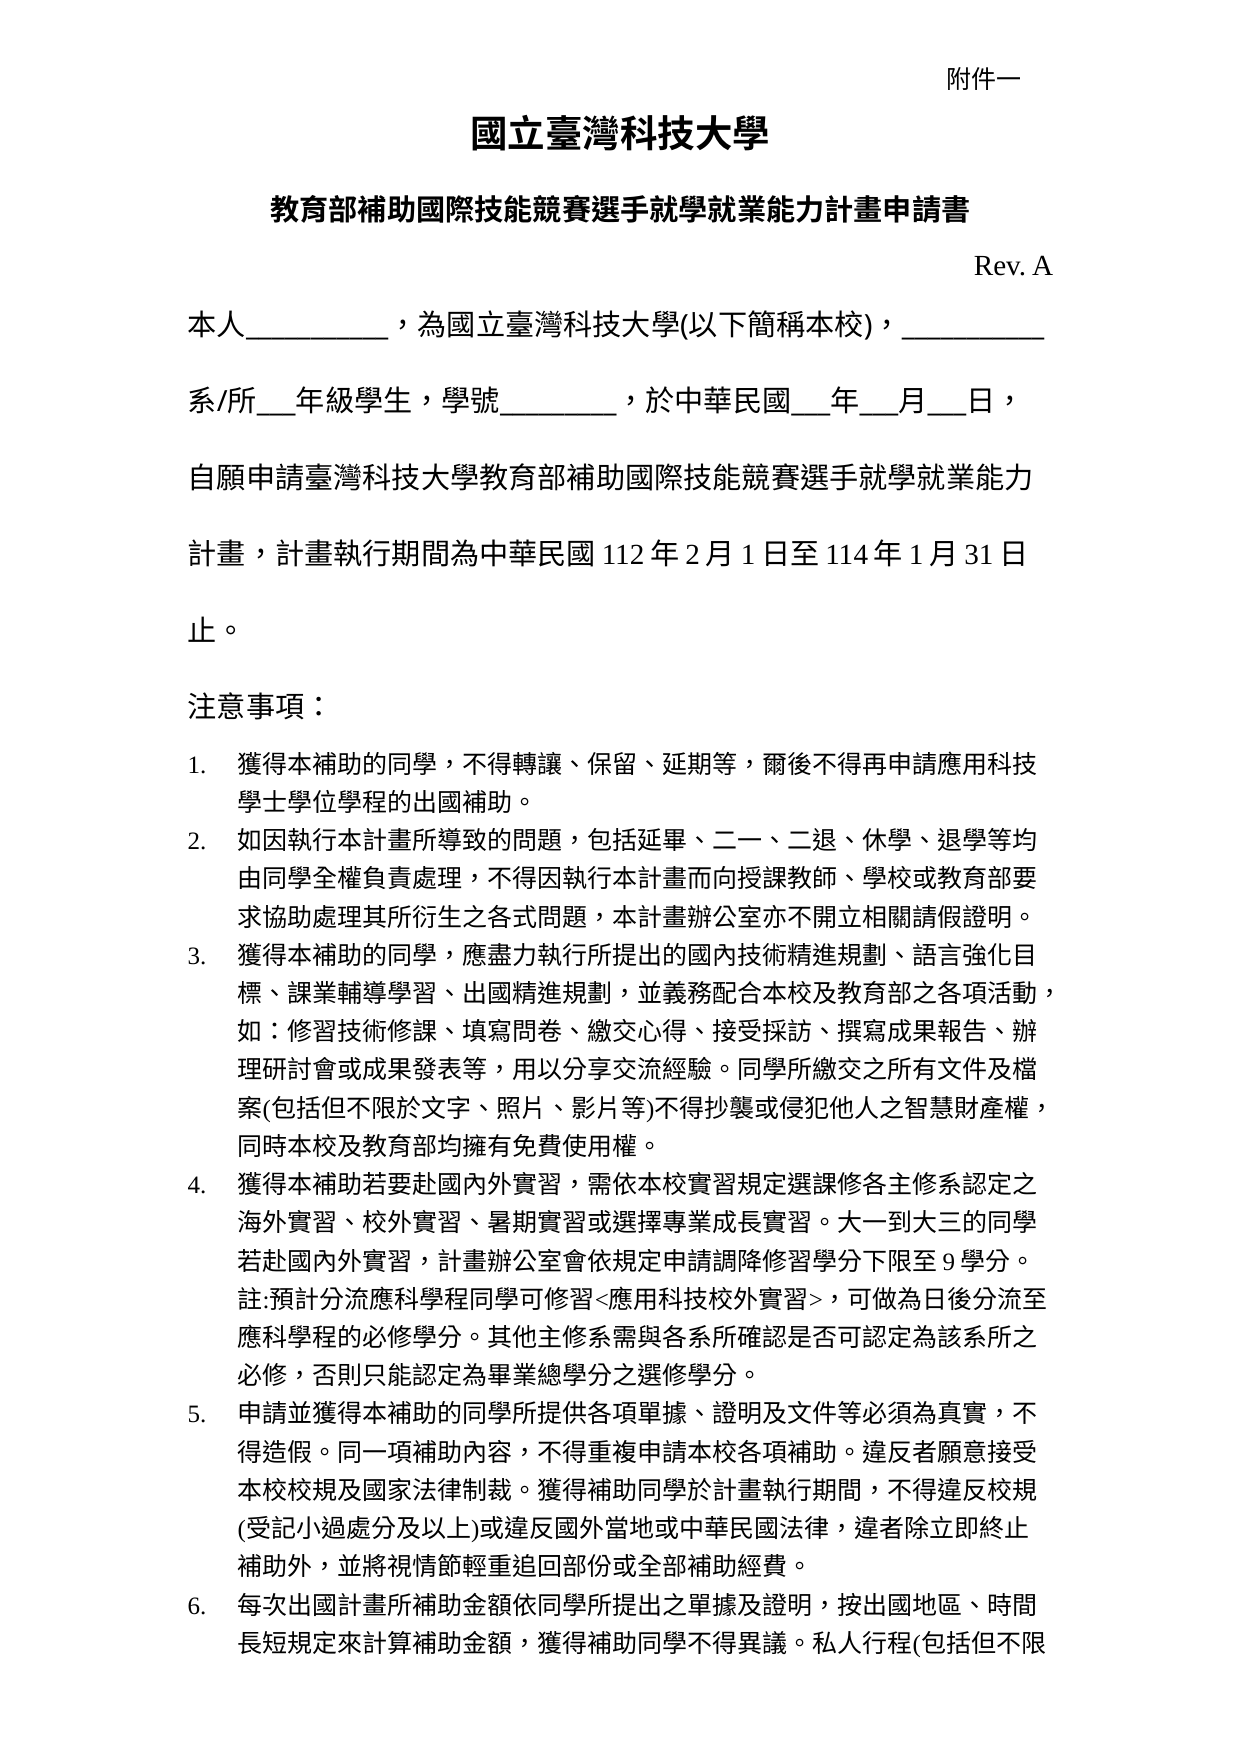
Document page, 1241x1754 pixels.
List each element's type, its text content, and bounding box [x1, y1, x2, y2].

text 注意事項： [187, 667, 1053, 743]
text 本人___________，為國立臺灣科技大學(以下簡稱本校)，___________系/所___年級學生，學號_________，於中華民國___年___月___日，自願申請臺灣科技大學教育部補助國際技能競賽選手就學就業能力計畫，計畫執行期間為中華民國112年2月1日至114年1月31日止。 [187, 284, 1053, 667]
text 教育部補助國際技能競賽選手就學就業能力計畫申請書 [187, 170, 1053, 246]
text 國立臺灣科技大學 [187, 93, 1053, 170]
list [187, 1584, 1053, 1661]
list 如因執行本計畫所導致的問題，包括延畢、二一、二退、休學、退學等均由同學全權負責處理，不得因執行本計畫而向授課教師、學校或教育部要求協助處理其所衍生之各式問題，本計畫辦公室亦不開立相關請假證明。 [187, 819, 1053, 934]
list 申請並獲得本補助的同學所提供各項單據、證明及文件等必須為真實，不得造假。同一項補助內容，不得重複申請本校各項補助。違反者願意接受本校校規及國家法律制裁。獲得補助同學於計畫執行期間，不得違反校規(受記小過處分及以上)或違反國外當地或中華民國法律，違者除立即終止補助外，並將視情節輕重追回部份或全部補助經費。 [187, 1393, 1053, 1584]
list 獲得本補助的同學，不得轉讓、保留、延期等，爾後不得再申請應用科技學士學位學程的出國補助。 [187, 743, 1053, 819]
text Rev. A [187, 246, 1053, 284]
list 註:預計分流應科學程同學可修習<應用科技校外實習>，可做為日後分流至應科學程的必修學分。其他主修系需與各系所確認是否可認定為該系所之必修，否則只能認定為畢業總學分之選修學分。 [237, 1278, 1053, 1393]
list 獲得本補助的同學，應盡力執行所提出的國內技術精進規劃、語言強化目標、課業輔導學習、出國精進規劃，並義務配合本校及教育部之各項活動，如：修習技術修課、填寫問卷、繳交心得、接受採訪、撰寫成果報告、辦理研討會或成果發表等，用以分享交流經驗。同學所繳交之所有文件及檔案(包括但不限於文字、照片、影片等)不得抄襲或侵犯他人之智慧財產權，同時本校及教育部均擁有免費使用權。 [187, 934, 1053, 1164]
list 獲得本補助若要赴國內外實習，需依本校實習規定選課修各主修系認定之海外實習、校外實習、暑期實習或選擇專業成長實習。大一到大三的同學若赴國內外實習，計畫辦公室會依規定申請調降修習學分下限至9學分。 [187, 1164, 1053, 1278]
